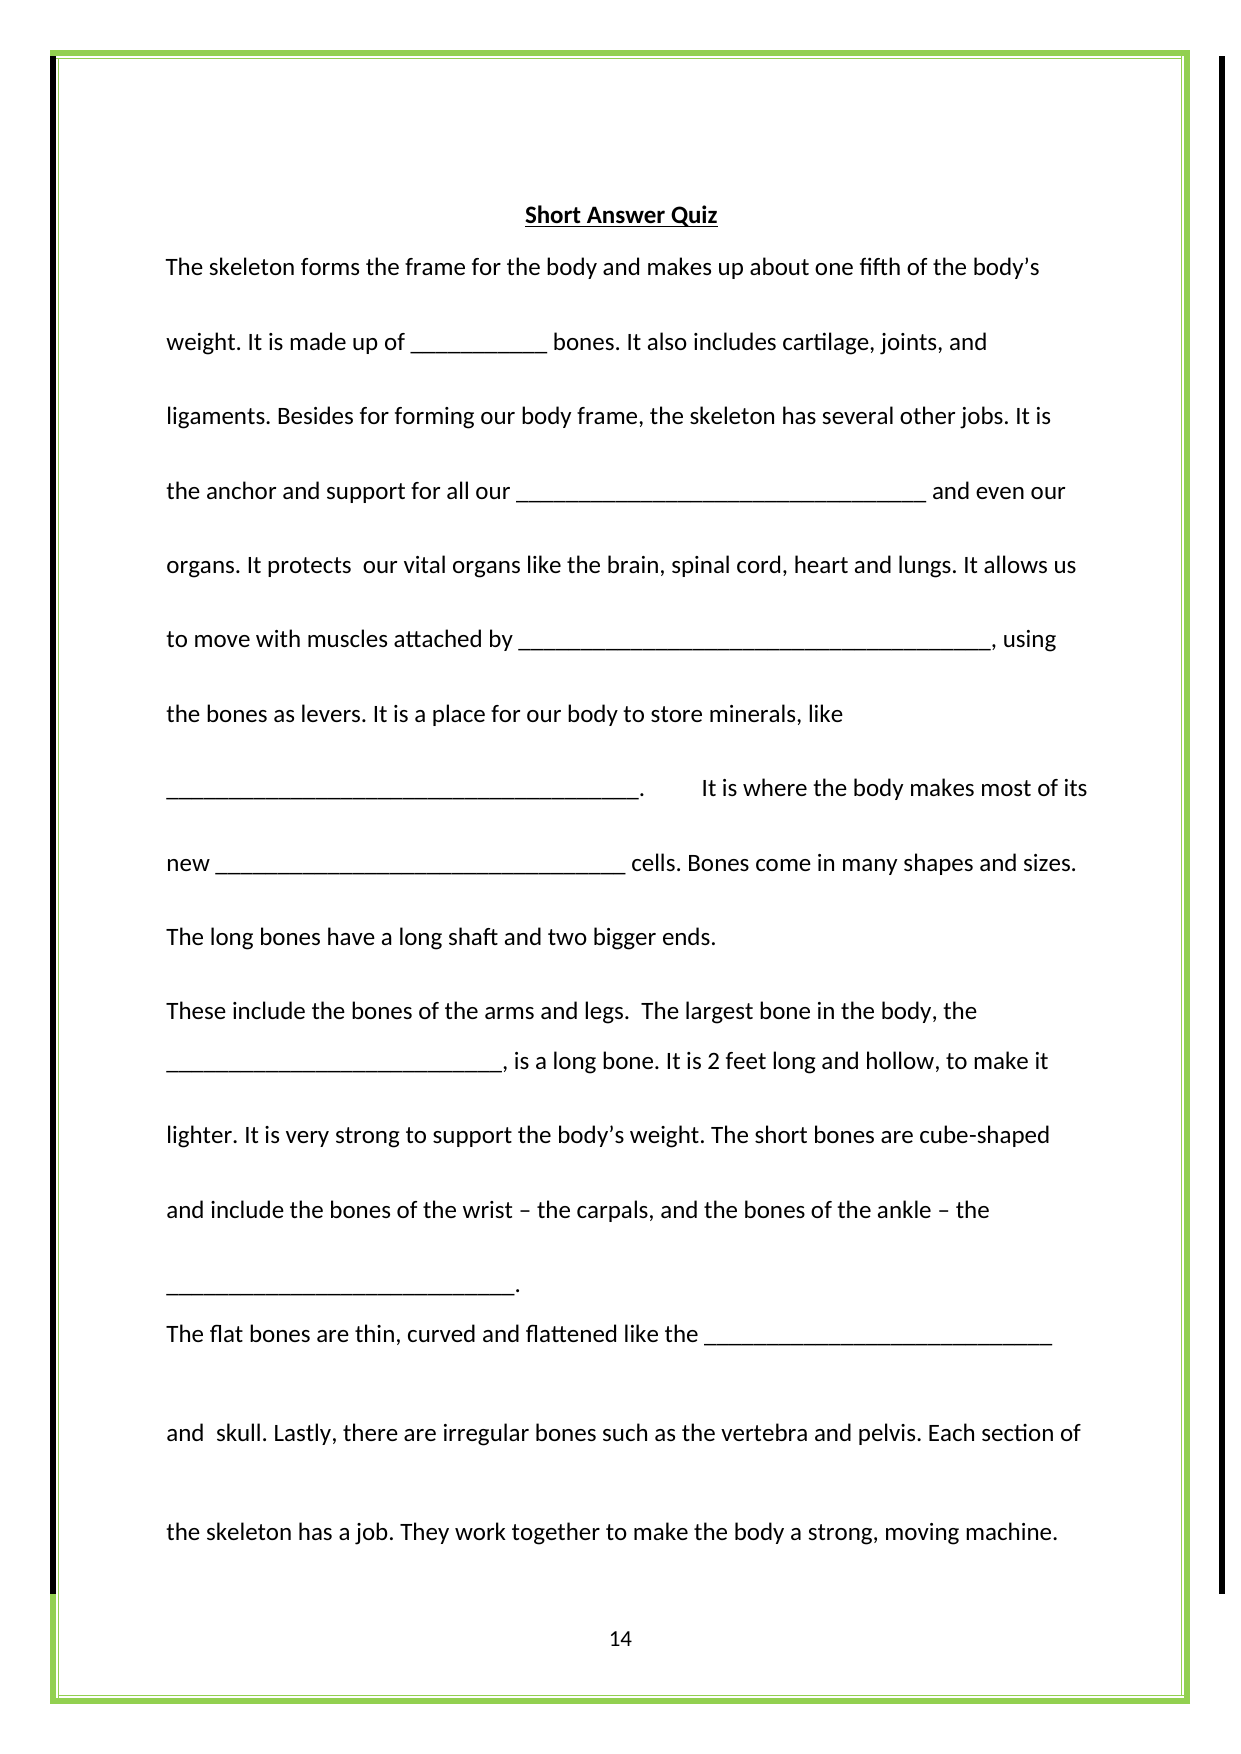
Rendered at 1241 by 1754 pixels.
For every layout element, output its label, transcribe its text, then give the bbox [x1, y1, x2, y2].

text The flat bones are thin, curved and flattened like the ____________________________ [166, 1318, 1090, 1348]
text and skull. Lastly, there are irregular bones such as the vertebra and pelvis. Each section of [166, 1417, 1090, 1447]
text These include the bones of the arms and legs. The largest bone in the body, the [166, 995, 1090, 1026]
text weight. It is made up of ___________ bones. It also includes cartilage, joints, and ligaments. Besides for forming our body frame, the skeleton has several other jobs. It is the anchor and support for all our _________________________________ and even our organs. It protects our vital organs like the brain, spinal cord, heart and lungs. It allows us to move with muscles attached by ______________________________________, using the bones as levers. It is a place for our body to store minerals, like ______________________________________. It is where the body makes most of its new _________________________________ cells. Bones come in many shapes and sizes. The long bones have a long shaft and two bigger ends. [166, 326, 1090, 952]
text the skeleton has a job. They work together to make the body a strong, moving machine. [166, 1516, 1090, 1547]
text ____________________________. [166, 1268, 1090, 1299]
subtitle Short Answer Quiz [156, 199, 1086, 230]
text The skeleton forms the frame for the body and makes up about one fifth of the body’s [165, 251, 1090, 282]
text ___________________________, is a long bone. It is 2 feet long and hollow, to make it lighter. It is very strong to support the body’s weight. The short bones are cube-shaped and include the bones of the wrist – the carpals, and the bones of the ankle – the [166, 1045, 1078, 1224]
